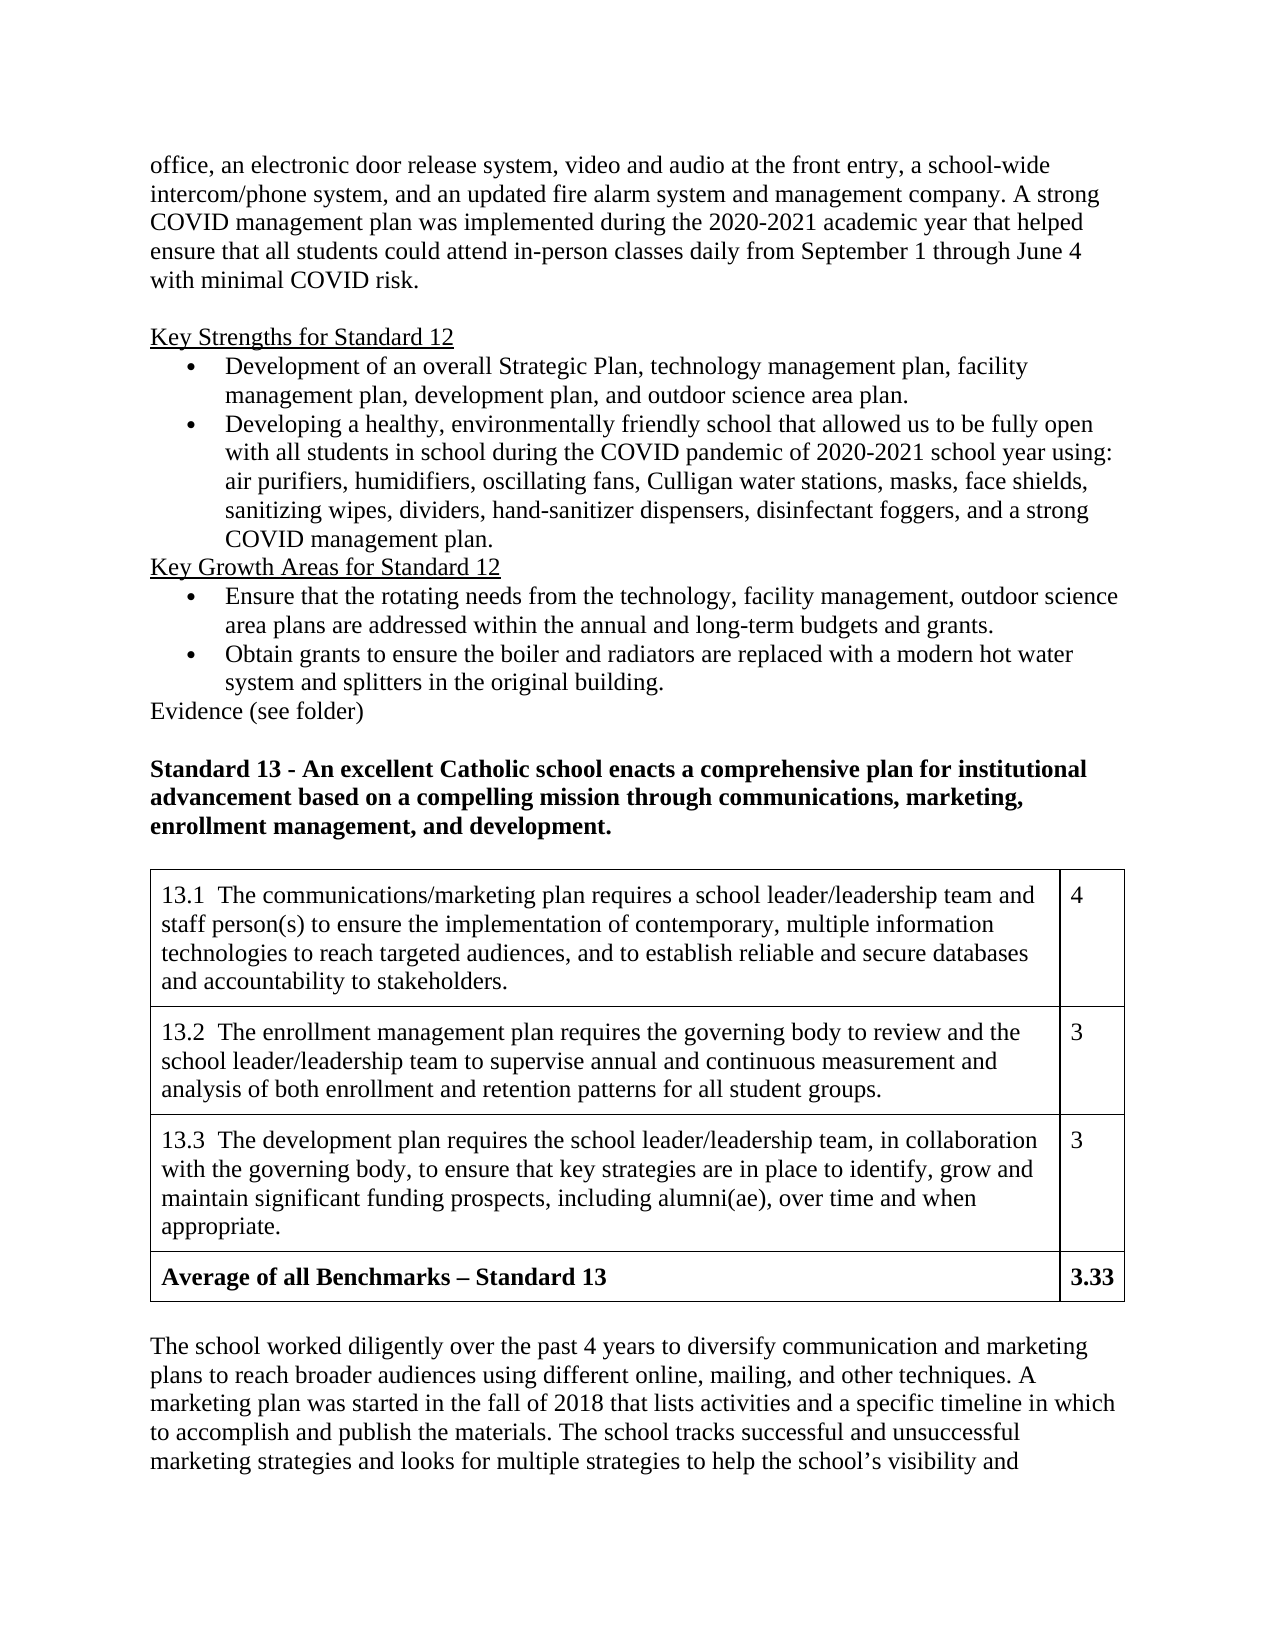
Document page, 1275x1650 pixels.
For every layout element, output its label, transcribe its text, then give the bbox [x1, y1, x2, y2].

table_cell 13.2 The enrollment management plan requires the governing body to review and the school leader/leadership team to supervise annual and continuous measurement and analysis of both enrollment and retention patterns for all student groups. [151, 1007, 1059, 1114]
text Key Strengths for Standard 12 [150, 322, 1125, 351]
list Ensure that the rotating needs from the technology, facility management, outdoor science area plans are addressed within the annual and long-term budgets and grants. [187, 581, 1125, 639]
text Key Growth Areas for Standard 12 [150, 552, 1125, 581]
table_cell 13.3 The development plan requires the school leader/leadership team, in collaboration with the governing body, to ensure that key strategies are in place to identify, grow and maintain significant funding prospects, including alumni(ae), over time and when appropriate. [151, 1115, 1059, 1251]
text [150, 1331, 1125, 1475]
list Obtain grants to ensure the boiler and radiators are replaced with a modern hot water system and splitters in the original building. [187, 639, 1125, 696]
table_cell 3.33 [1061, 1252, 1124, 1301]
table_cell 3 [1061, 1115, 1124, 1251]
table_header 13.1 The communications/marketing plan requires a school leader/leadership team and staff person(s) to ensure the implementation of contemporary, multiple information technologies to reach targeted audiences, and to establish reliable and secure databases and accountability to stakeholders. [151, 870, 1059, 1006]
table_cell 3 [1061, 1007, 1124, 1114]
text Evidence (see folder) [150, 696, 1125, 725]
list Developing a healthy, environmentally friendly school that allowed us to be fully open with all students in school during the COVID pandemic of 2020-2021 school year using: air purifiers, humidifiers, oscillating fans, Culligan water stations, masks, face shields, sanitizing wipes, dividers, hand-sanitizer dispensers, disinfectant foggers, and a strong COVID management plan. [187, 409, 1125, 552]
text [150, 150, 1125, 294]
text Standard 13 - An excellent Catholic school enacts a comprehensive plan for institutional advancement based on a compelling mission through communications, marketing, enrollment management, and development. [150, 754, 1125, 840]
table_cell Average of all Benchmarks – Standard 13 [151, 1252, 1059, 1301]
table_header 4 [1061, 870, 1124, 1006]
list Development of an overall Strategic Plan, technology management plan, facility management plan, development plan, and outdoor science area plan. [187, 351, 1125, 409]
